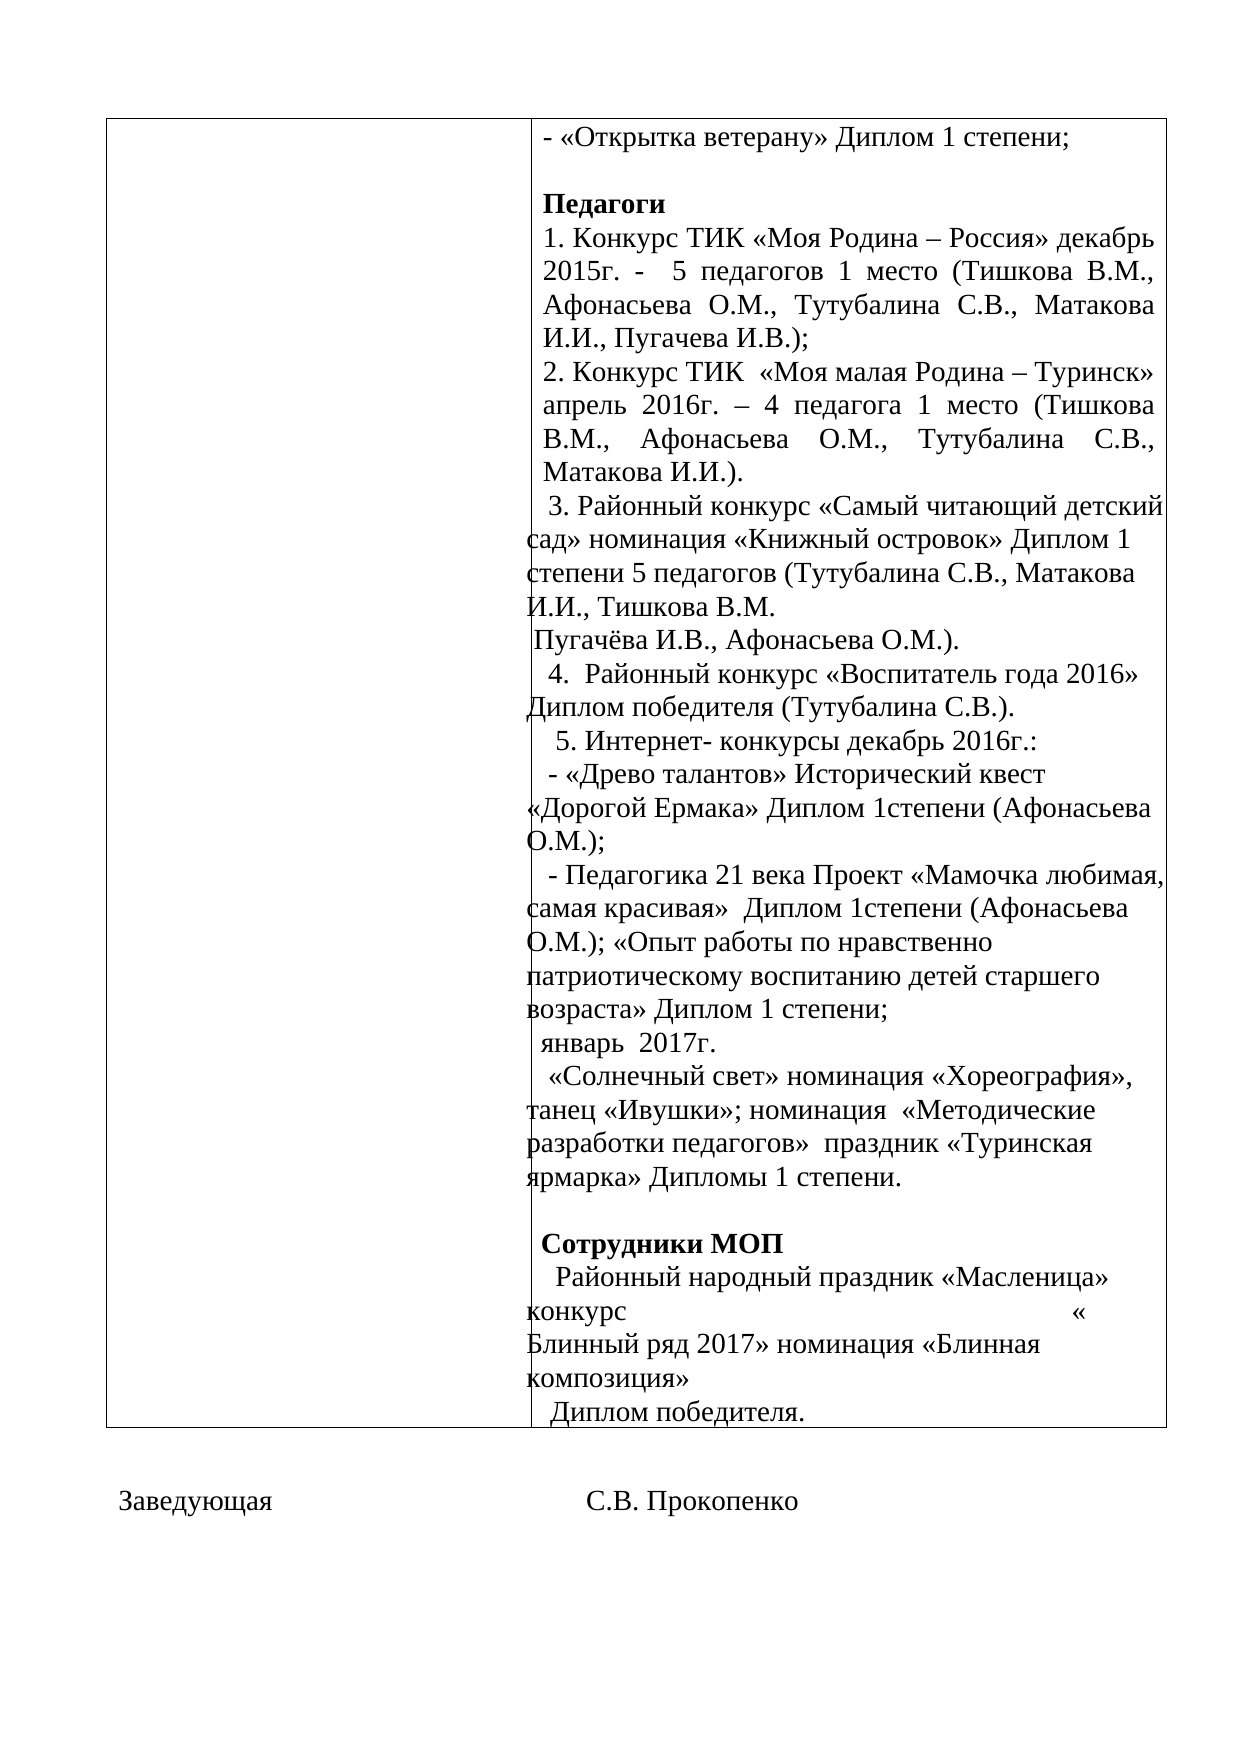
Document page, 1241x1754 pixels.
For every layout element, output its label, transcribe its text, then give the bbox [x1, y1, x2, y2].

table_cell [532, 119, 1166, 1427]
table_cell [107, 119, 531, 1427]
text Заведующая С.В. Прокопенко [118, 1483, 1152, 1516]
